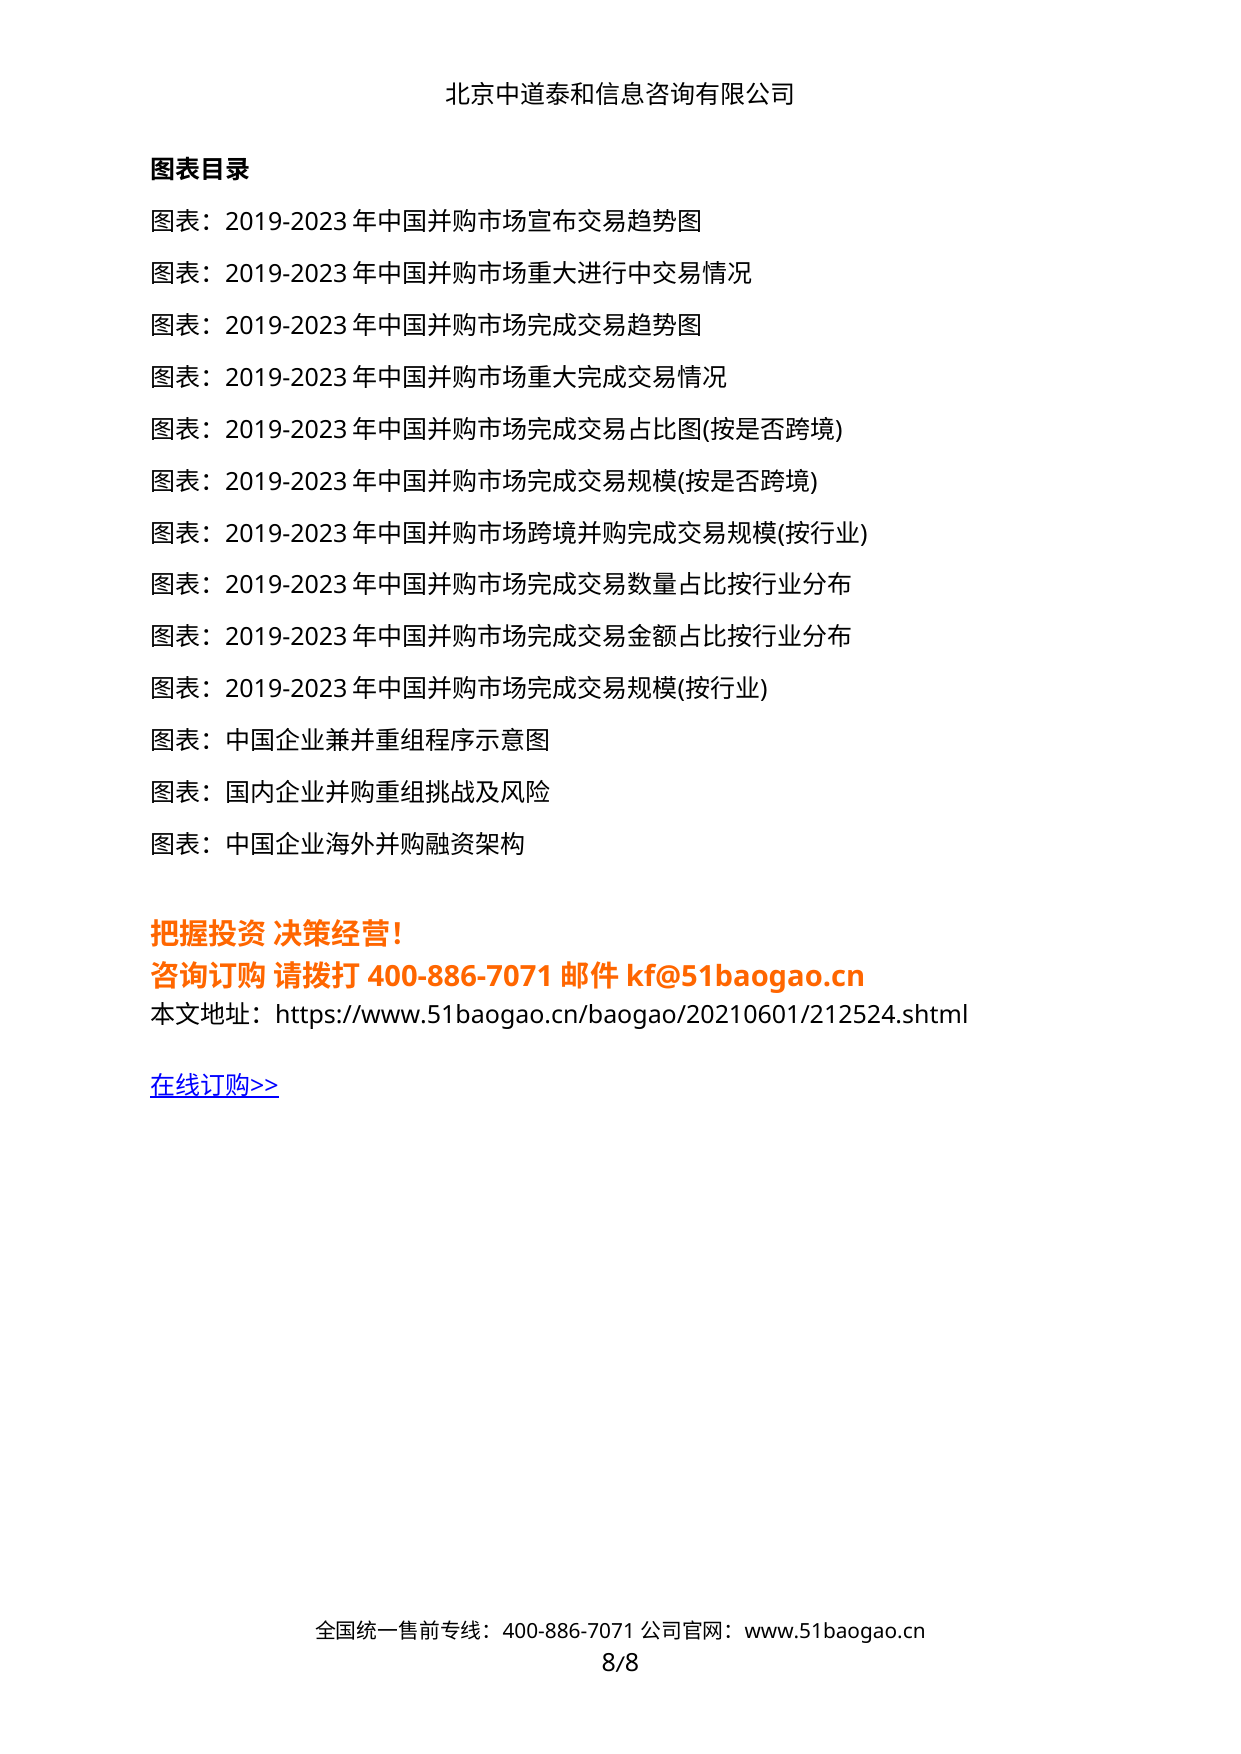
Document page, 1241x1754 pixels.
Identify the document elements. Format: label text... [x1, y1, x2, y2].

text 图表：2019-2023年中国并购市场完成交易占比图(按是否跨境) [150, 409, 1090, 446]
text 图表：国内企业并购重组挑战及风险 [150, 772, 1090, 809]
text 图表：中国企业兼并重组程序示意图 [150, 721, 1090, 757]
text 图表：2019-2023年中国并购市场跨境并购完成交易规模(按行业) [150, 513, 1090, 549]
text 图表目录 [150, 150, 1090, 186]
text 图表：2019-2023年中国并购市场重大进行中交易情况 [150, 254, 1090, 290]
text 图表：2019-2023年中国并购市场宣布交易趋势图 [150, 202, 1090, 238]
text 图表：2019-2023年中国并购市场完成交易规模(按是否跨境) [150, 461, 1090, 497]
text 在线订购>> [150, 1031, 1090, 1102]
text 图表：2019-2023年中国并购市场完成交易金额占比按行业分布 [150, 617, 1090, 653]
text 图表：中国企业海外并购融资架构 [150, 824, 1090, 861]
text 图表：2019-2023年中国并购市场重大完成交易情况 [150, 357, 1090, 394]
text 把握投资 决策经营！咨询订购 请拨打 400-886-7071 邮件 kf@51baogao.cn本文地址：https://www.51baogao.cn/baogao/20210601/212524.shtml [150, 876, 1090, 1031]
text 图表：2019-2023年中国并购市场完成交易趋势图 [150, 306, 1090, 342]
text 图表：2019-2023年中国并购市场完成交易数量占比按行业分布 [150, 565, 1090, 601]
text 图表：2019-2023年中国并购市场完成交易规模(按行业) [150, 669, 1090, 705]
